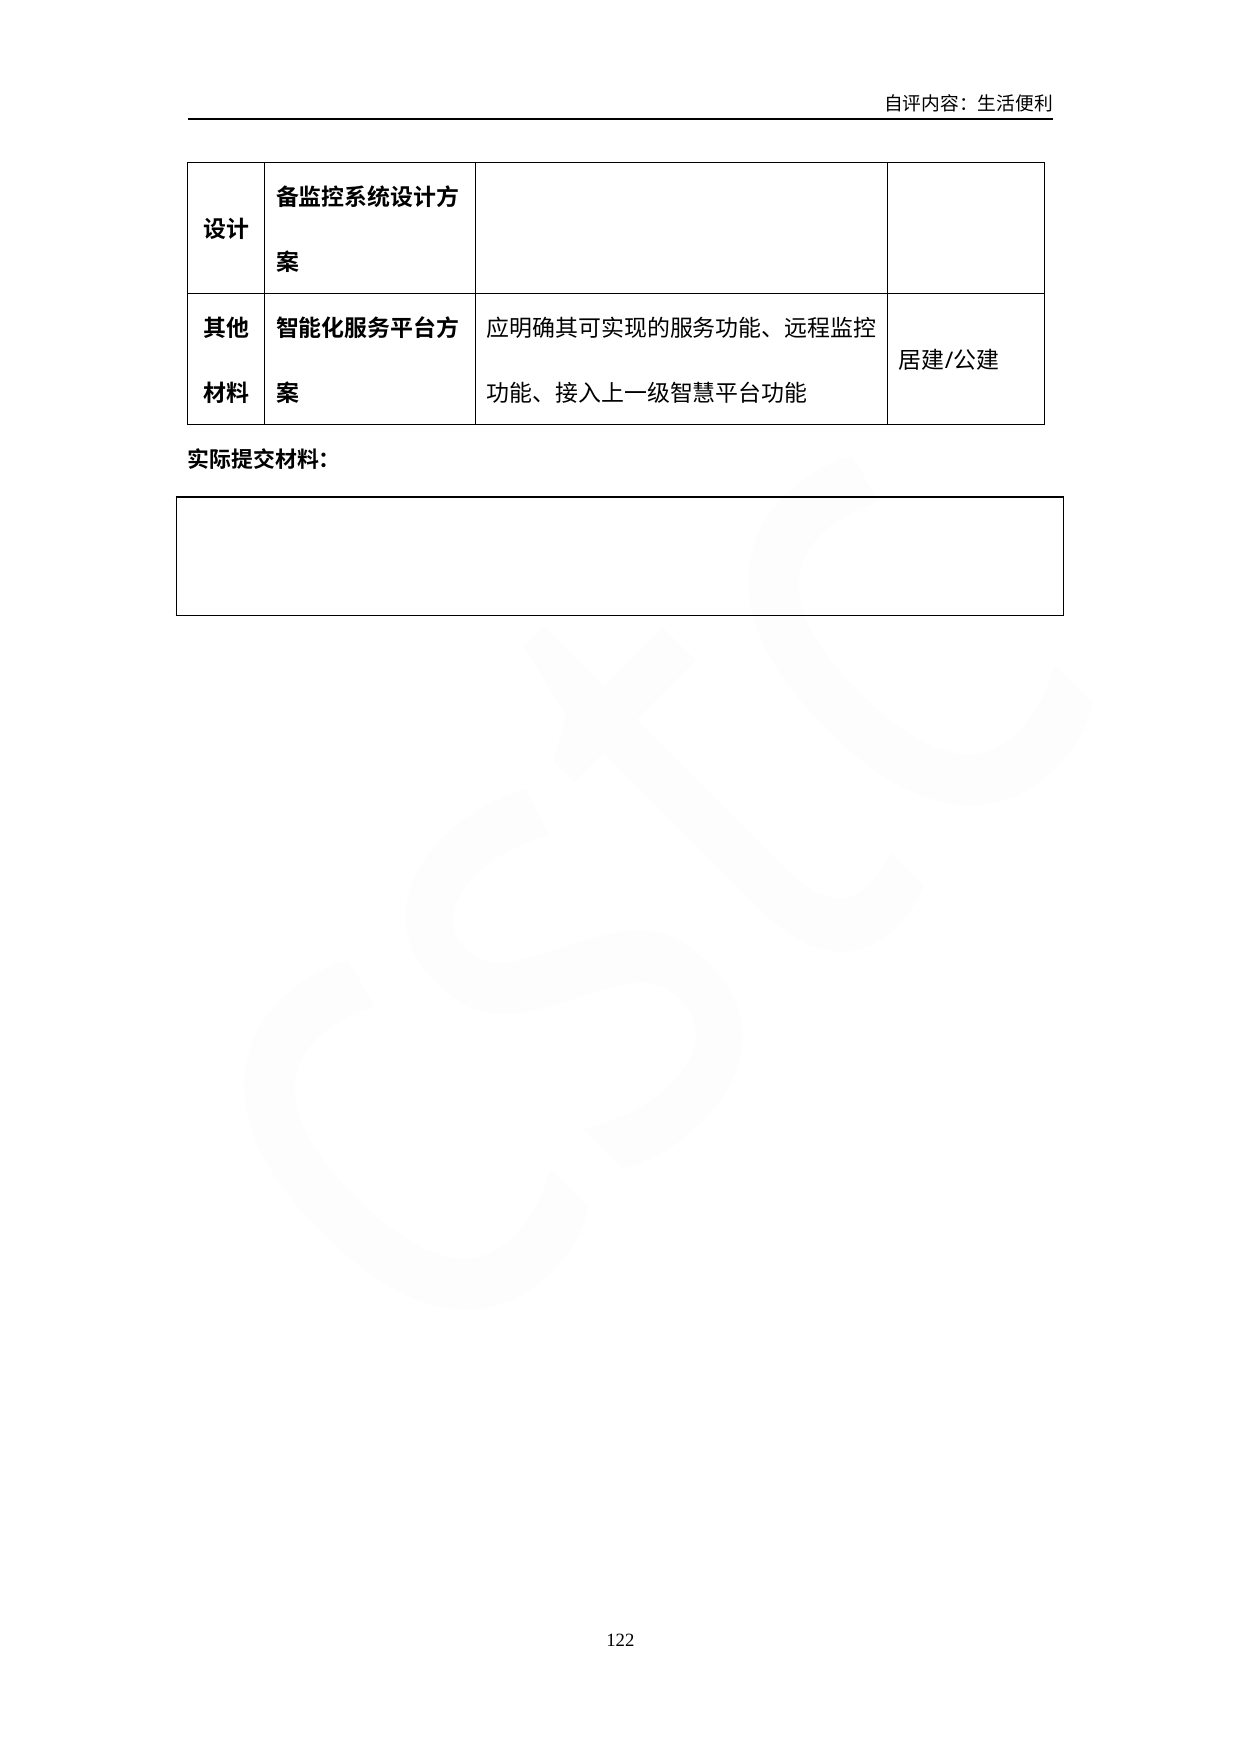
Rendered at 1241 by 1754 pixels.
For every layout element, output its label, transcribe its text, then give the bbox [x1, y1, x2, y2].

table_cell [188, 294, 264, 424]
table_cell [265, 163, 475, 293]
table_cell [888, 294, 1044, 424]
text 实际提交材料： [187, 441, 1053, 474]
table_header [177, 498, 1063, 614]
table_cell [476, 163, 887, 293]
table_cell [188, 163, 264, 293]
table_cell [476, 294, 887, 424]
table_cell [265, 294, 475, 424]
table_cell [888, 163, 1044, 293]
